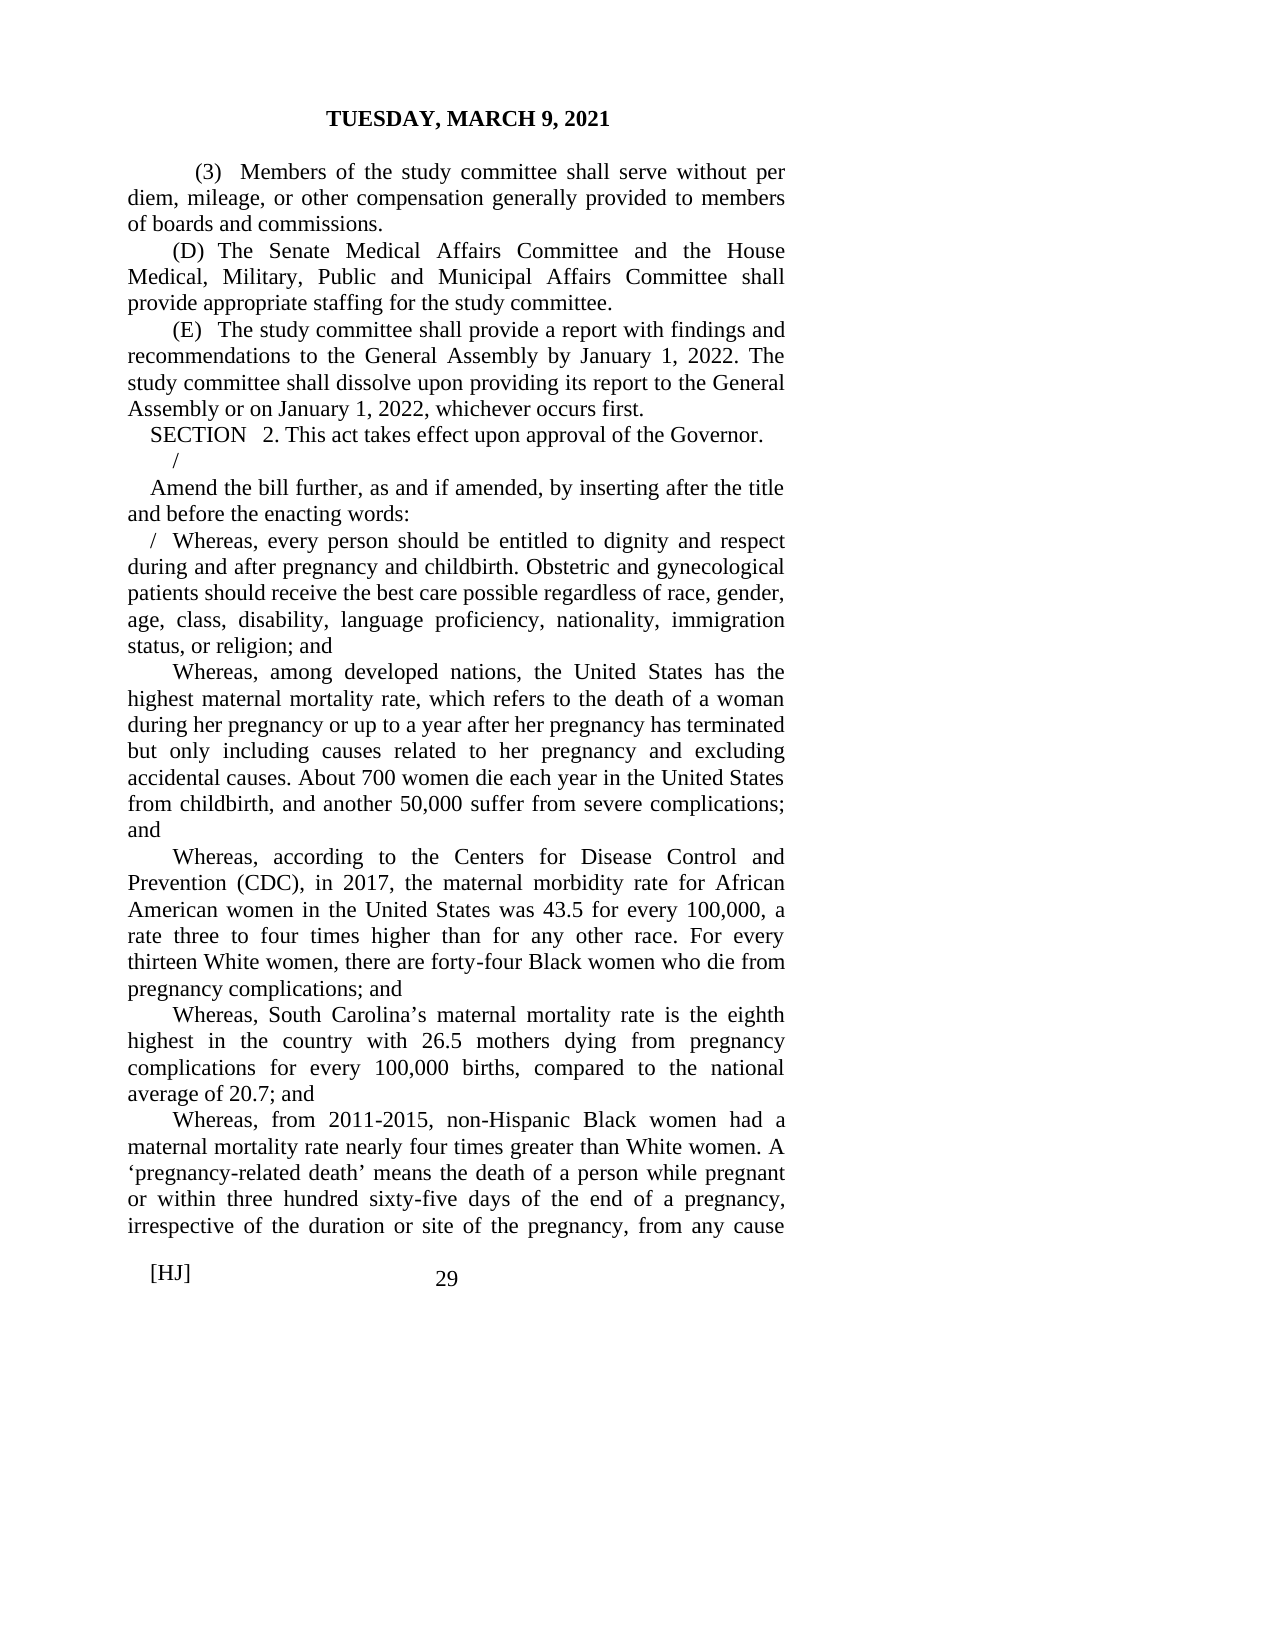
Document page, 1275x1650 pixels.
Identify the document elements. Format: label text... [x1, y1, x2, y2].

text (E) The study committee shall provide a report with findings and recommendations to the General Assembly by January 1, 2022. The study committee shall dissolve upon providing its report to the General Assembly or on January 1, 2022, whichever occurs first. [127, 316, 786, 421]
text Whereas, according to the Centers for Disease Control and Prevention (CDC), in 2017, the maternal morbidity rate for African American women in the United States was 43.5 for every 100,000, a rate three to four times higher than for any other race. For every thirteen White women, there are forty-four Black women who die from pregnancy complications; and [127, 843, 786, 1001]
text Amend the bill further, as and if amended, by inserting after the title and before the enacting words: [127, 474, 786, 527]
text / Whereas, every person should be entitled to dignity and respect during and after pregnancy and childbirth. Obstetric and gynecological patients should receive the best care possible regardless of race, gender, age, class, disability, language proficiency, nationality, immigration status, or religion; and [127, 527, 786, 658]
text (D) The Senate Medical Affairs Committee and the House Medical, Military, Public and Municipal Affairs Committee shall provide appropriate staffing for the study committee. [127, 237, 786, 316]
text Whereas, among developed nations, the United States has the highest maternal mortality rate, which refers to the death of a woman during her pregnancy or up to a year after her pregnancy has terminated but only including causes related to her pregnancy and excluding accidental causes. About 700 women die each year in the United States from childbirth, and another 50,000 suffer from severe complications; and [127, 658, 786, 843]
text Whereas, South Carolina’s maternal mortality rate is the eighth highest in the country with 26.5 mothers dying from pregnancy complications for every 100,000 births, compared to the national average of 20.7; and [127, 1001, 786, 1106]
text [127, 1106, 786, 1238]
text (3) Members of the study committee shall serve without per diem, mileage, or other compensation generally provided to members of boards and commissions. [127, 158, 786, 237]
text SECTION 2. This act takes effect upon approval of the Governor. / [127, 421, 786, 474]
